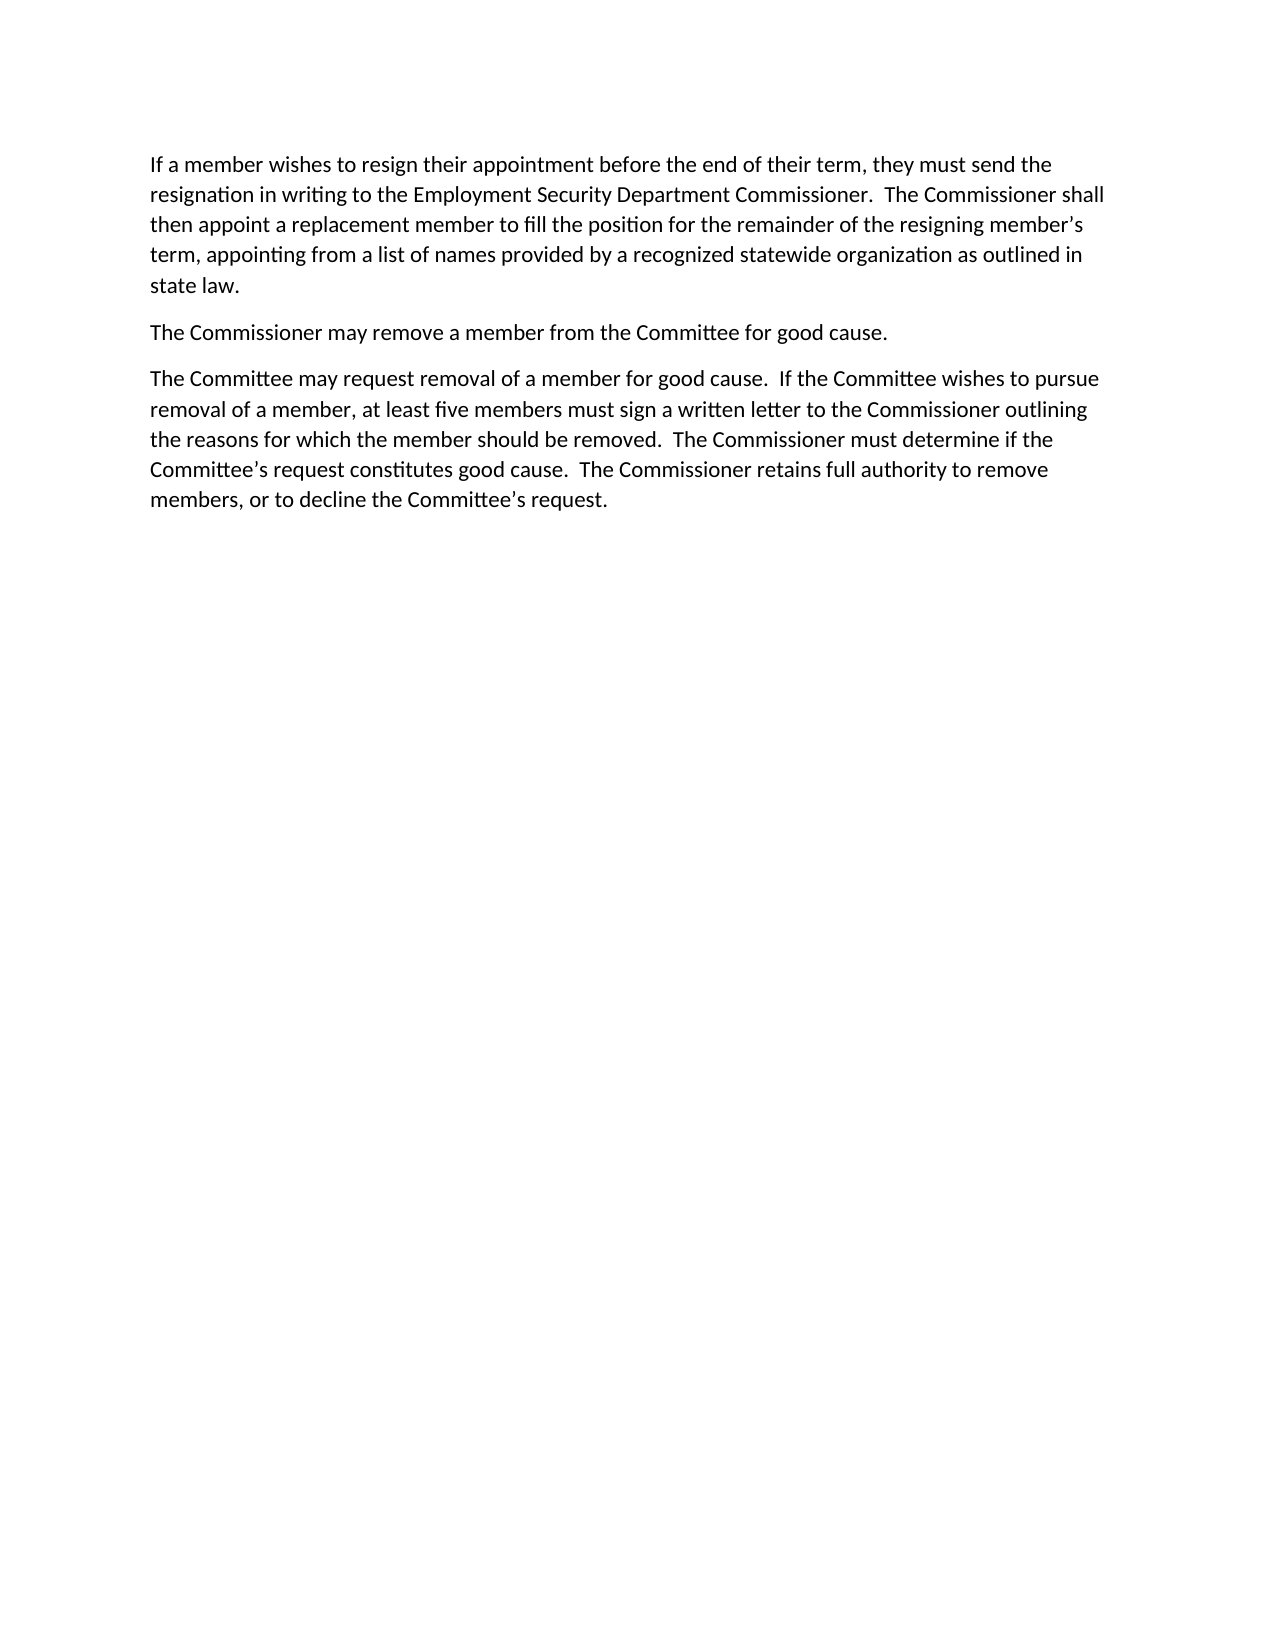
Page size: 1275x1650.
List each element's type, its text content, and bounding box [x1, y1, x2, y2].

text If a member wishes to resign their appointment before the end of their term, they must send the resignation in writing to the Employment Security Department Commissioner. The Commissioner shall then appoint a replacement member to fill the position for the remainder of the resigning member’s term, appointing from a list of names provided by a recognized statewide organization as outlined in state law. [150, 150, 1125, 299]
text The Commissioner may remove a member from the Committee for good cause. [150, 318, 1125, 346]
text The Committee may request removal of a member for good cause. If the Committee wishes to pursue removal of a member, at least five members must sign a written letter to the Commissioner outlining the reasons for which the member should be removed. The Commissioner must determine if the Committee’s request constitutes good cause. The Commissioner retains full authority to remove members, or to decline the Committee’s request. [150, 364, 1125, 513]
